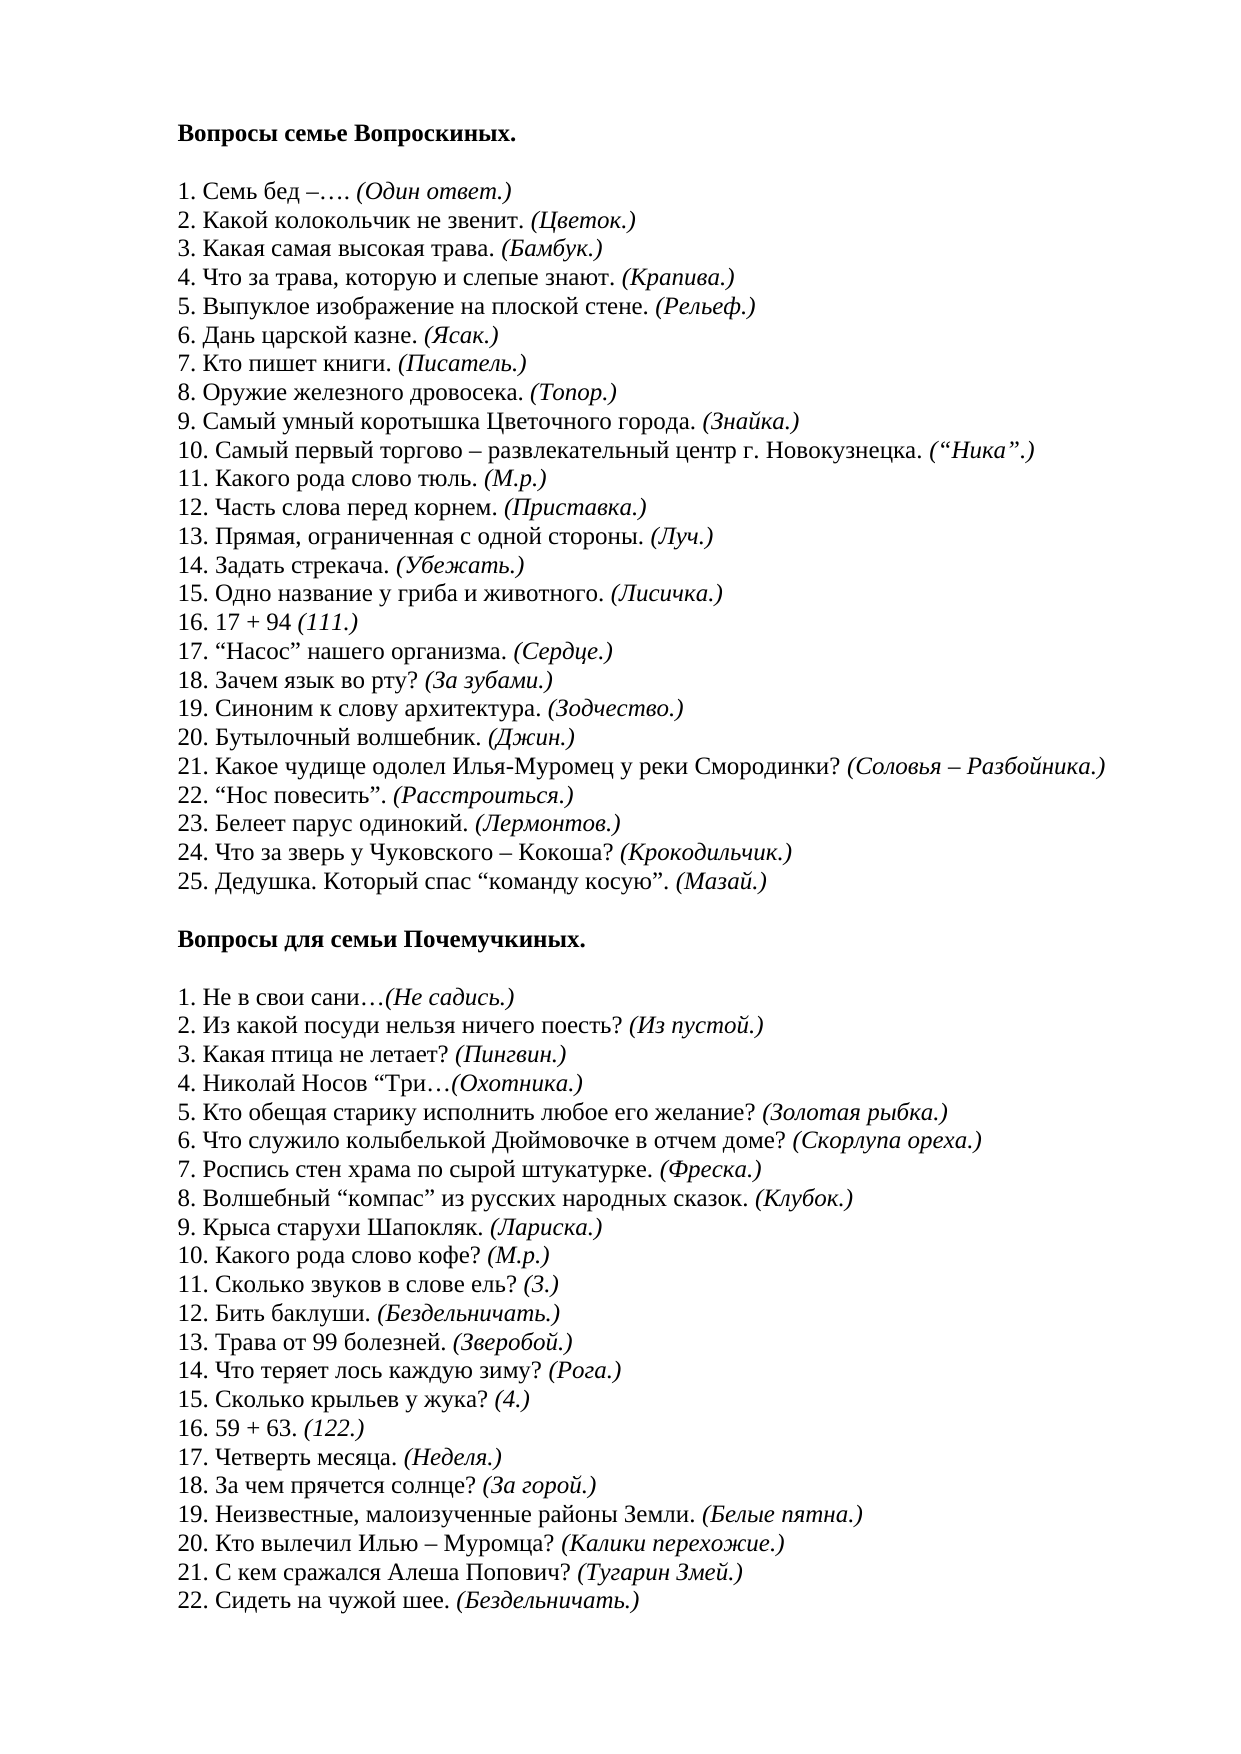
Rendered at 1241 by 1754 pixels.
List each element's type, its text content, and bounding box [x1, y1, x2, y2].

text Вопросы семье Вопроскиных. [177, 118, 1152, 147]
text 1. Семь бед –…. (Один ответ.) 2. Какой колокольчик не звенит. (Цветок.) 3. Какая самая высокая трава. (Бамбук.) 4. Что за трава, которую и слепые знают. (Крапива.) 5. Выпуклое изображение на плоской стене. (Рельеф.) 6. Дань царской казне. (Ясак.) 7. Кто пишет книги. (Писатель.) 8. Оружие железного дровосека. (Топор.) 9. Самый умный коротышка Цветочного города. (Знайка.) 10. Самый первый торгово – развлекательный центр г. Новокузнецка. (“Ника”.) 11. Какого рода слово тюль. (М.р.) 12. Часть слова перед корнем. (Приставка.) 13. Прямая, ограниченная с одной стороны. (Луч.) 14. Задать стрекача. (Убежать.) 15. Одно название у гриба и животного. (Лисичка.) 16. 17 + 94 (111.) 17. “Насос” нашего организма. (Сердце.) 18. Зачем язык во рту? (За зубами.) 19. Синоним к слову архитектура. (Зодчество.) 20. Бутылочный волшебник. (Джин.) 21. Какое чудище одолел Илья-Муромец у реки Смородинки? (Соловья – Разбойника.) 22. “Нос повесить”. (Расстроиться.) 23. Белеет парус одинокий. (Лермонтов.) 24. Что за зверь у Чуковского – Кокоша? (Крокодильчик.) 25. Дедушка. Который спас “команду косую”. (Мазай.) [177, 176, 1152, 895]
text Вопросы для семьи Почемучкиных. [177, 924, 1152, 953]
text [177, 982, 1152, 1614]
